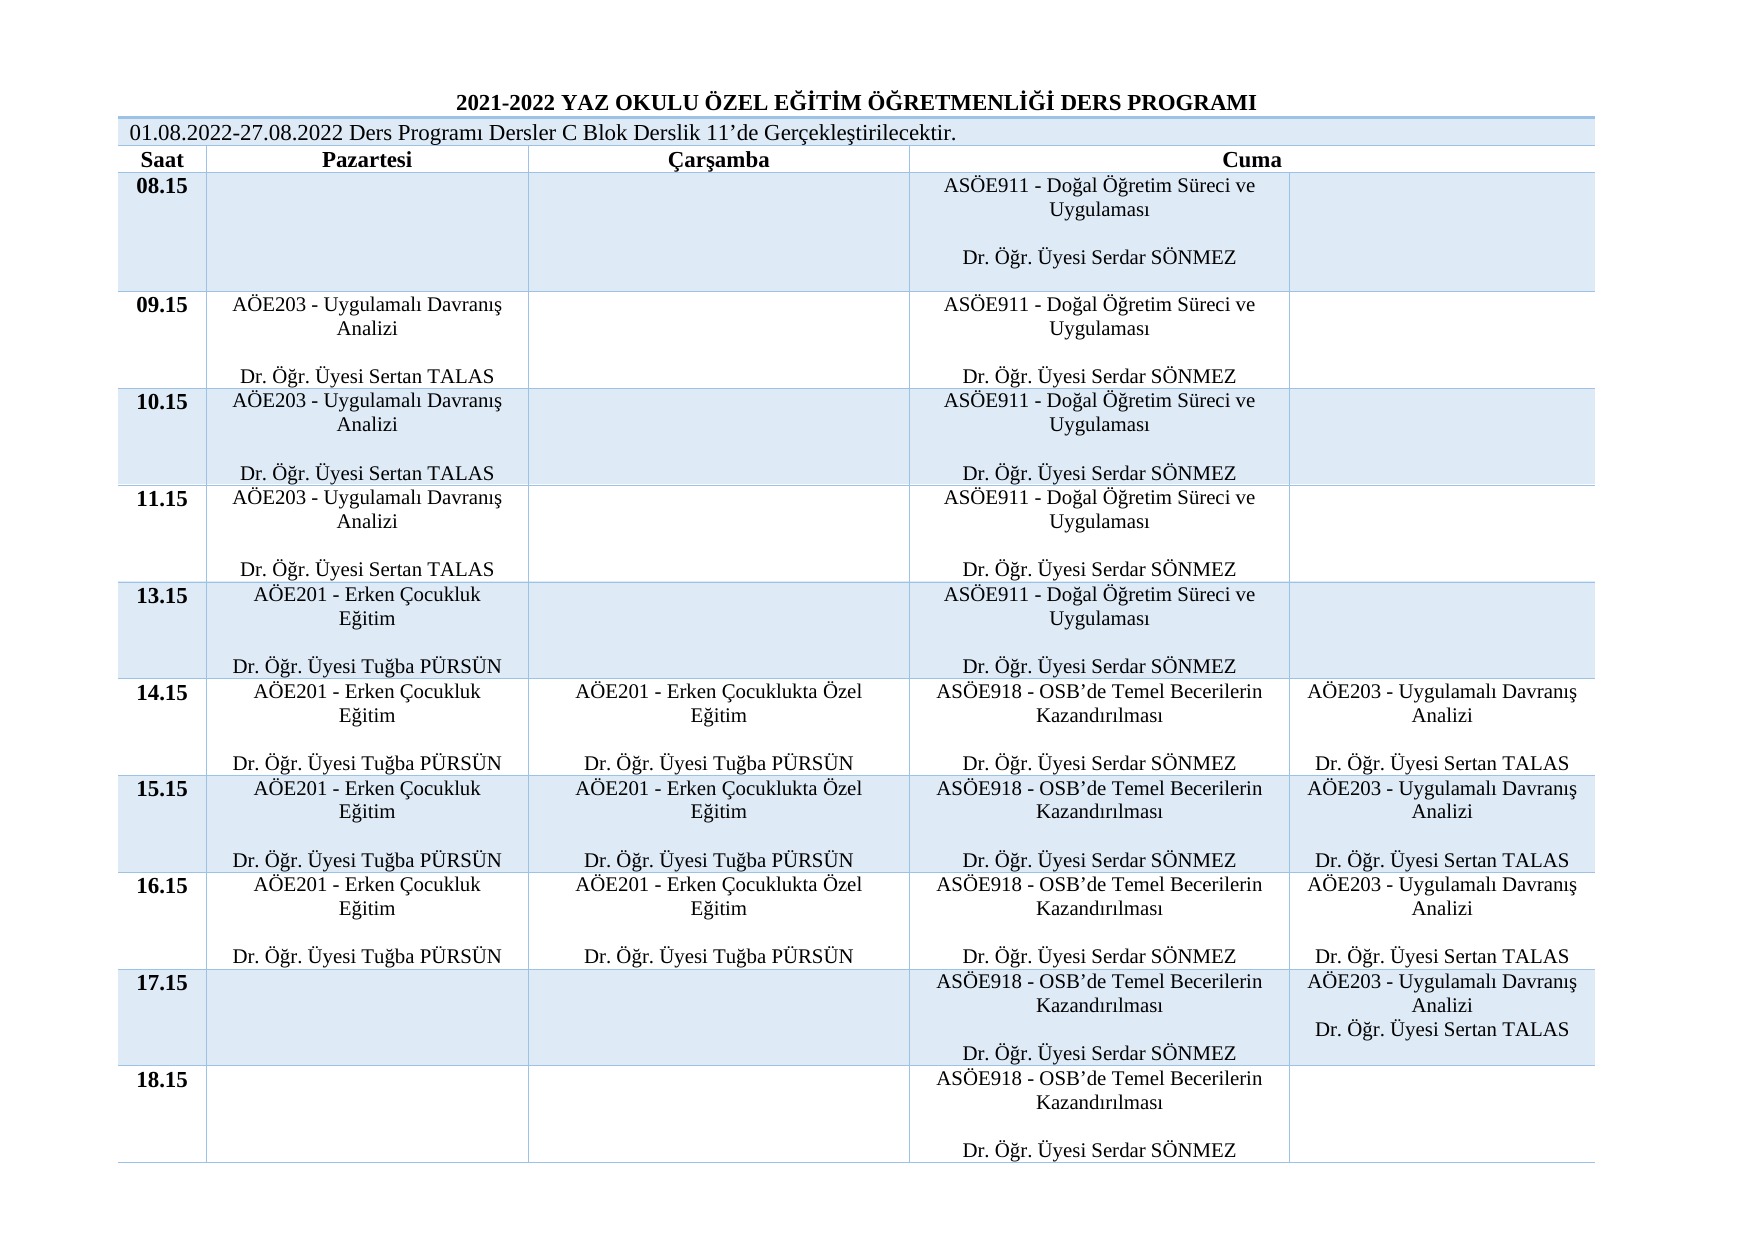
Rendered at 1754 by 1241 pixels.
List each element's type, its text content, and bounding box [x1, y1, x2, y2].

table_header 2021-2022 YAZ OKULU ÖZEL EĞİTİM ÖĞRETMENLİĞİ DERS PROGRAMI [118, 89, 1595, 116]
table_cell AÖE201 - Erken Çocuklukta Özel Eğitim Dr. Öğr. Üyesi Tuğba PÜRSÜN [529, 873, 909, 968]
table_cell AÖE203 - Uygulamalı Davranış Analizi Dr. Öğr. Üyesi Sertan TALAS [207, 389, 528, 484]
table_cell 15.15 [118, 776, 206, 872]
table_cell 14.15 [118, 679, 206, 775]
table_cell AÖE201 - Erken Çocuklukta Özel Eğitim Dr. Öğr. Üyesi Tuğba PÜRSÜN [529, 679, 909, 775]
table_cell ASÖE911 - Doğal Öğretim Süreci ve Uygulaması Dr. Öğr. Üyesi Serdar SÖNMEZ [910, 389, 1289, 484]
table_cell AÖE201 - Erken Çocukluk Eğitim Dr. Öğr. Üyesi Tuğba PÜRSÜN [207, 679, 528, 775]
table_cell ASÖE911 - Doğal Öğretim Süreci ve Uygulaması Dr. Öğr. Üyesi Serdar SÖNMEZ [910, 486, 1289, 581]
table_cell AÖE203 - Uygulamalı Davranış Analizi Dr. Öğr. Üyesi Sertan TALAS [207, 292, 528, 388]
table_cell [207, 1066, 528, 1162]
table_cell 17.15 [118, 970, 206, 1065]
table_cell [529, 970, 909, 1065]
table_cell AÖE201 - Erken Çocukluk Eğitim Dr. Öğr. Üyesi Tuğba PÜRSÜN [207, 583, 528, 678]
table_cell AÖE203 - Uygulamalı Davranış Analizi Dr. Öğr. Üyesi Sertan TALAS [207, 486, 528, 581]
table_cell [1290, 583, 1595, 678]
table_cell AÖE203 - Uygulamalı Davranış Analizi Dr. Öğr. Üyesi Sertan TALAS [1290, 970, 1595, 1065]
table_cell Pazartesi [207, 146, 528, 172]
table_cell ASÖE918 - OSB’de Temel Becerilerin Kazandırılması Dr. Öğr. Üyesi Serdar SÖNMEZ [910, 679, 1289, 775]
table_cell AÖE203 - Uygulamalı Davranış Analizi Dr. Öğr. Üyesi Sertan TALAS [1290, 776, 1595, 872]
table_cell 18.15 [118, 1066, 206, 1162]
table_cell 16.15 [118, 873, 206, 968]
table_cell [1290, 486, 1595, 581]
table_cell Saat [118, 146, 206, 172]
table_cell 11.15 [118, 486, 206, 581]
table_cell [1290, 292, 1595, 388]
table_cell 01.08.2022-27.08.2022 Ders Programı Dersler C Blok Derslik 11’de Gerçekleştirilecektir. [118, 119, 1595, 145]
table_cell [1290, 1066, 1595, 1162]
table_cell AÖE201 - Erken Çocukluk Eğitim Dr. Öğr. Üyesi Tuğba PÜRSÜN [207, 776, 528, 872]
table_cell AÖE201 - Erken Çocukluk Eğitim Dr. Öğr. Üyesi Tuğba PÜRSÜN [207, 873, 528, 968]
table_cell 10.15 [118, 389, 206, 484]
table_cell ASÖE911 - Doğal Öğretim Süreci ve Uygulaması Dr. Öğr. Üyesi Serdar SÖNMEZ [910, 583, 1289, 678]
table_cell 08.15 [118, 173, 206, 291]
table_cell [529, 389, 909, 484]
table_cell 09.15 [118, 292, 206, 388]
table_cell [1290, 173, 1595, 291]
table_cell ASÖE918 - OSB’de Temel Becerilerin Kazandırılması Dr. Öğr. Üyesi Serdar SÖNMEZ [910, 970, 1289, 1065]
table_cell [1290, 389, 1595, 484]
table_cell Çarşamba [529, 146, 909, 172]
table_cell AÖE201 - Erken Çocuklukta Özel Eğitim Dr. Öğr. Üyesi Tuğba PÜRSÜN [529, 776, 909, 872]
table_cell [529, 1066, 909, 1162]
table_cell ASÖE918 - OSB’de Temel Becerilerin Kazandırılması Dr. Öğr. Üyesi Serdar SÖNMEZ [910, 873, 1289, 968]
table_cell Cuma [910, 146, 1595, 172]
table_cell 13.15 [118, 583, 206, 678]
table_cell ASÖE911 - Doğal Öğretim Süreci ve Uygulaması Dr. Öğr. Üyesi Serdar SÖNMEZ [910, 292, 1289, 388]
table_cell AÖE203 - Uygulamalı Davranış Analizi Dr. Öğr. Üyesi Sertan TALAS [1290, 679, 1595, 775]
table_cell [207, 173, 528, 291]
table_cell [529, 173, 909, 291]
table_cell [529, 583, 909, 678]
table_cell ASÖE918 - OSB’de Temel Becerilerin Kazandırılması Dr. Öğr. Üyesi Serdar SÖNMEZ [910, 1066, 1289, 1162]
table_cell ASÖE918 - OSB’de Temel Becerilerin Kazandırılması Dr. Öğr. Üyesi Serdar SÖNMEZ [910, 776, 1289, 872]
table_cell [529, 292, 909, 388]
table_cell AÖE203 - Uygulamalı Davranış Analizi Dr. Öğr. Üyesi Sertan TALAS [1290, 873, 1595, 968]
table_cell [529, 486, 909, 581]
table_cell [207, 970, 528, 1065]
table_cell ASÖE911 - Doğal Öğretim Süreci ve Uygulaması Dr. Öğr. Üyesi Serdar SÖNMEZ [910, 173, 1289, 291]
